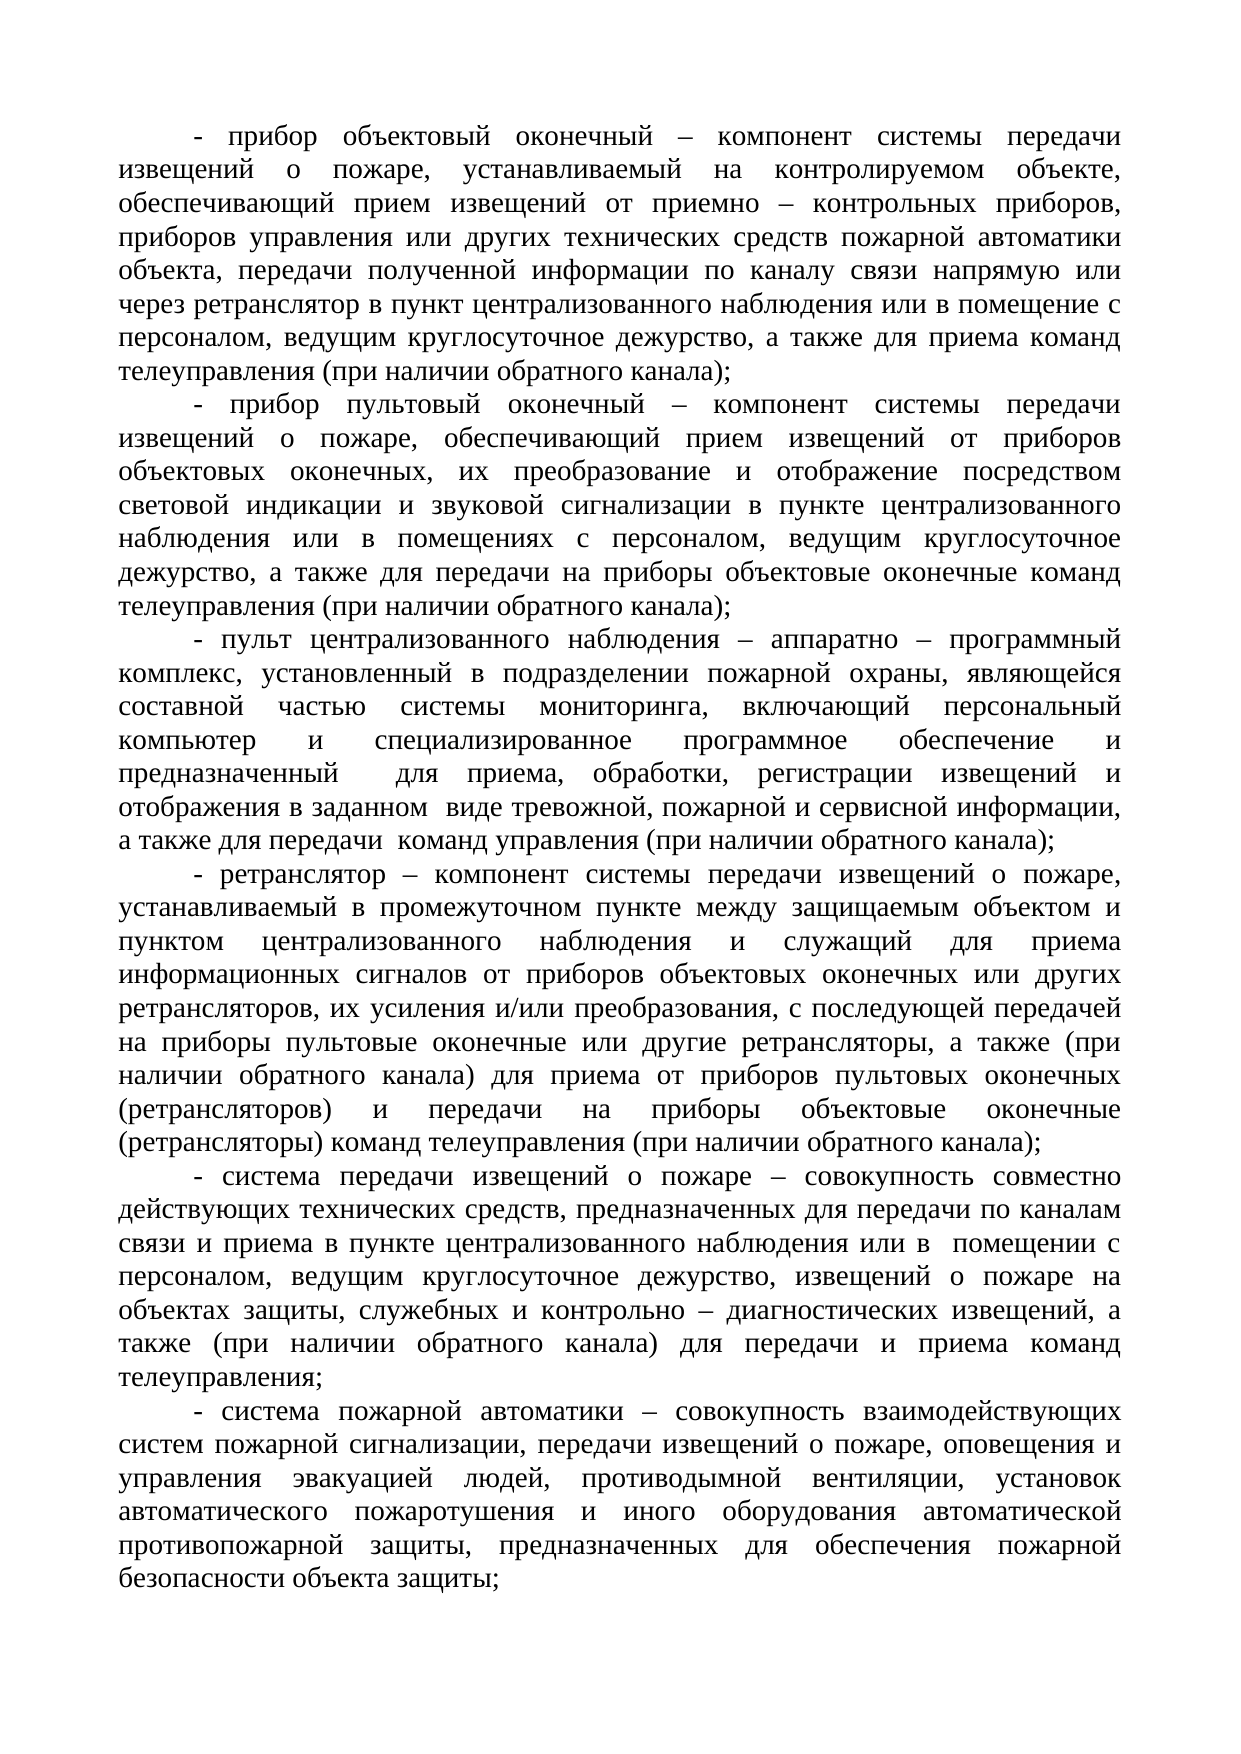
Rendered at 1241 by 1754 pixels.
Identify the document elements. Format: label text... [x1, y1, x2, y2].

text - пульт централизованного наблюдения – аппаратно – программный комплекс, установленный в подразделении пожарной охраны, являющейся составной частью системы мониторинга, включающий персональный компьютер и специализированное программное обеспечение и предназначенный для приема, обработки, регистрации извещений и отображения в заданном виде тревожной, пожарной и сервисной информации, а также для передачи команд управления (при наличии обратного канала); [118, 621, 1122, 856]
text - система передачи извещений о пожаре – совокупность совместно действующих технических средств, предназначенных для передачи по каналам связи и приема в пункте централизованного наблюдения или в помещении с персоналом, ведущим круглосуточное дежурство, извещений о пожаре на объектах защиты, служебных и контрольно – диагностических извещений, а также (при наличии обратного канала) для передачи и приема команд телеуправления; [118, 1158, 1122, 1393]
text - система пожарной автоматики – совокупность взаимодействующих систем пожарной сигнализации, передачи извещений о пожаре, оповещения и управления эвакуацией людей, противодымной вентиляции, установок автоматического пожаротушения и иного оборудования автоматической противопожарной защиты, предназначенных для обеспечения пожарной безопасности объекта защиты; [118, 1393, 1122, 1594]
text - прибор объектовый оконечный – компонент системы передачи извещений о пожаре, устанавливаемый на контролируемом объекте, обеспечивающий прием извещений от приемно – контрольных приборов, приборов управления или других технических средств пожарной автоматики объекта, передачи полученной информации по каналу связи напрямую или через ретранслятор в пункт централизованного наблюдения или в помещение с персоналом, ведущим круглосуточное дежурство, а также для приема команд телеуправления (при наличии обратного канала); [118, 118, 1122, 386]
text - прибор пультовый оконечный – компонент системы передачи извещений о пожаре, обеспечивающий прием извещений от приборов объектовых оконечных, их преобразование и отображение посредством световой индикации и звуковой сигнализации в пункте централизованного наблюдения или в помещениях с персоналом, ведущим круглосуточное дежурство, а также для передачи на приборы объектовые оконечные команд телеуправления (при наличии обратного канала); [118, 386, 1122, 621]
text - ретранслятор – компонент системы передачи извещений о пожаре, устанавливаемый в промежуточном пункте между защищаемым объектом и пунктом централизованного наблюдения и служащий для приема информационных сигналов от приборов объектовых оконечных или других ретрансляторов, их усиления и/или преобразования, с последующей передачей на приборы пультовые оконечные или другие ретрансляторы, а также (при наличии обратного канала) для приема от приборов пультовых оконечных (ретрансляторов) и передачи на приборы объектовые оконечные (ретрансляторы) команд телеуправления (при наличии обратного канала); [118, 856, 1122, 1158]
